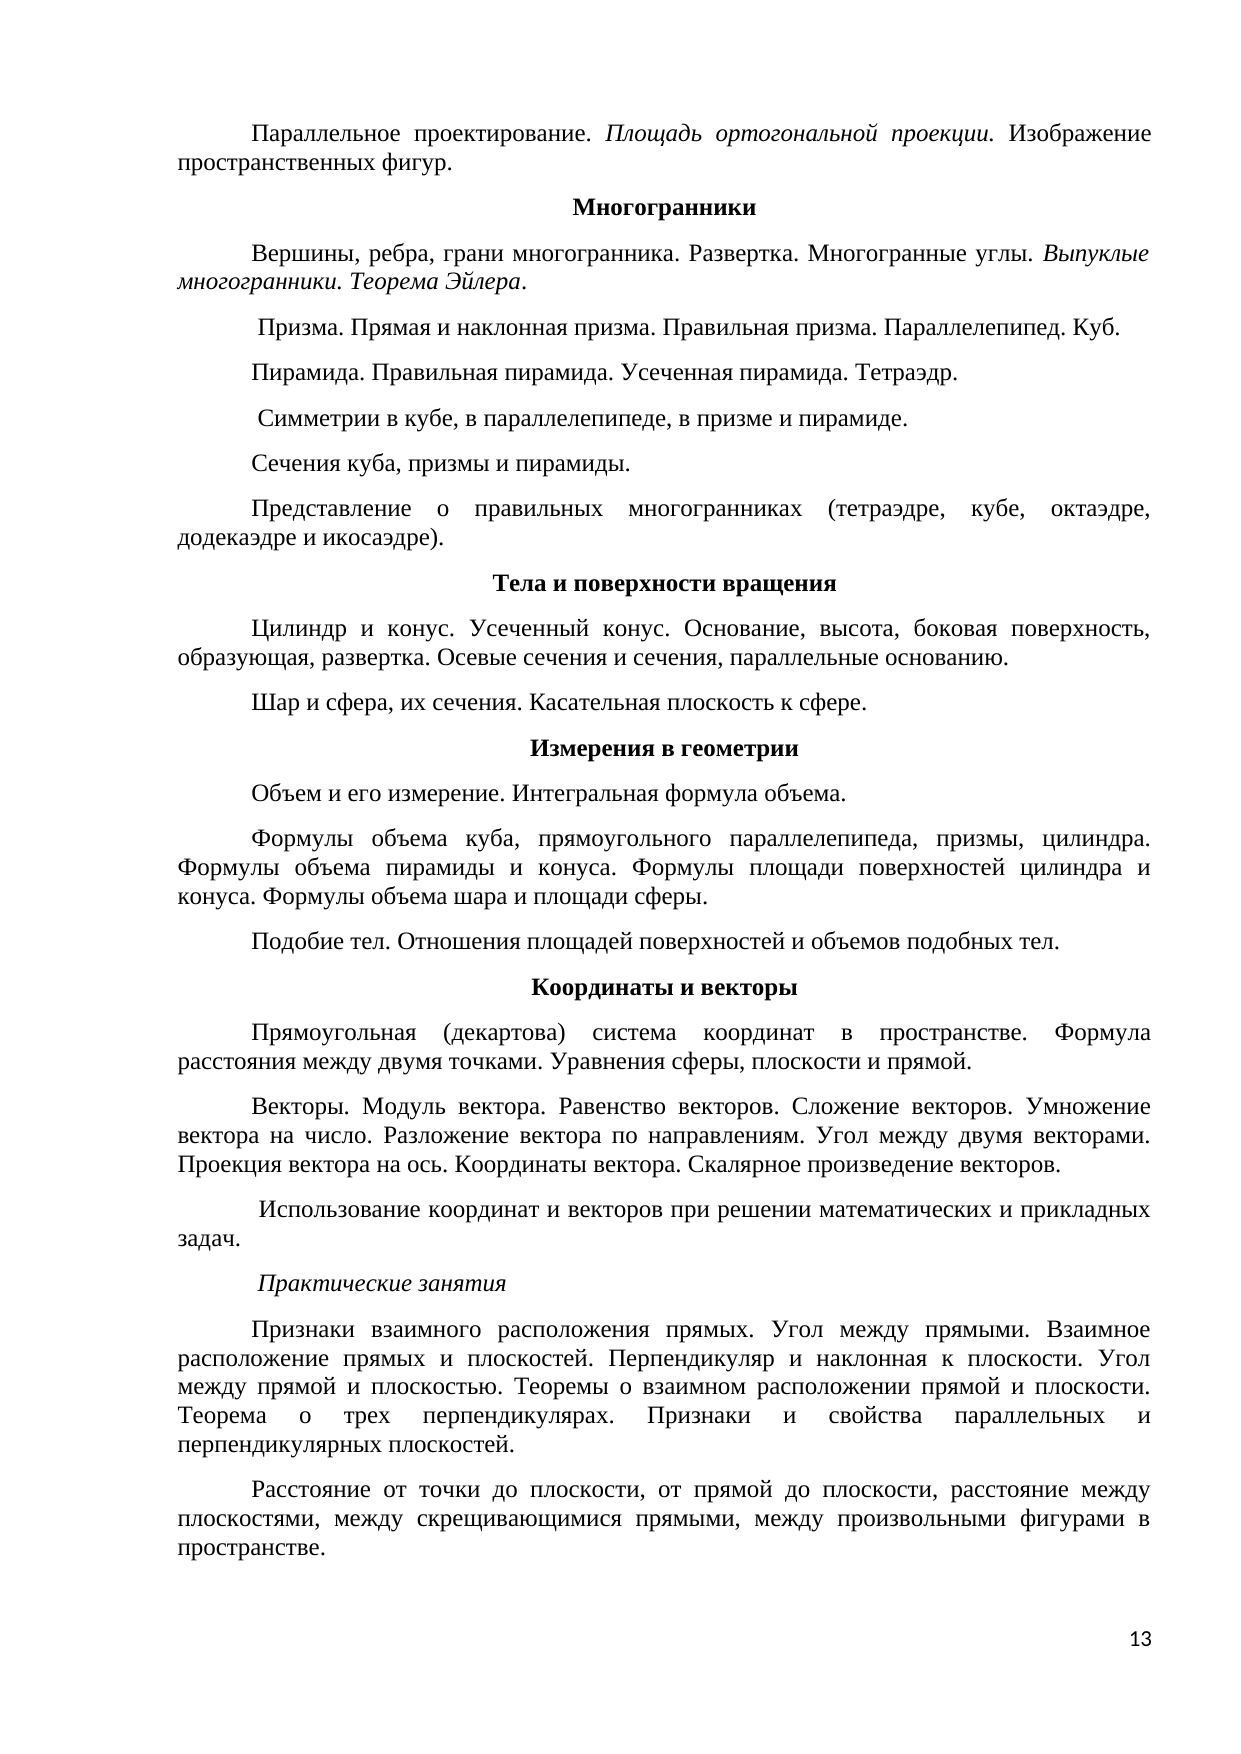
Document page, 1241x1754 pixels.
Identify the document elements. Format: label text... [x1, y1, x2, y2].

text Измерения в геометрии [177, 733, 1152, 761]
text Подобие тел. Отношения площадей поверхностей и объемов подобных тел. [177, 926, 1152, 955]
text Параллельное проектирование. Площадь ортогональной проекции. Изображение пространственных фигур. [177, 118, 1152, 176]
text Объем и его измерение. Интегральная формула объема. [177, 778, 1152, 807]
text Тела и поверхности вращения [177, 568, 1152, 596]
text Симметрии в кубе, в параллелепипеде, в призме и пирамиде. [177, 403, 1152, 431]
text Вершины, ребра, грани многогранника. Развертка. Многогранные углы. Выпуклые многогранники. Теорема Эйлера. [177, 238, 1152, 295]
text Расстояние от точки до плоскости, от прямой до плоскости, расстояние между плоскостями, между скрещивающимися прямыми, между произвольными фигурами в пространстве. [177, 1474, 1152, 1561]
text Использование координат и векторов при решении математических и прикладных задач. [177, 1194, 1152, 1252]
text Цилиндр и конус. Усеченный конус. Основание, высота, боковая поверхность, образующая, развертка. Осевые сечения и сечения, параллельные основанию. [177, 613, 1152, 671]
text Представление о правильных многогранниках (тетраэдре, кубе, октаэдре, додекаэдре и икосаэдре). [177, 493, 1152, 551]
text Прямоугольная (декартова) система координат в пространстве. Формула расстояния между двумя точками. Уравнения сферы, плоскости и прямой. [177, 1017, 1152, 1075]
text Векторы. Модуль вектора. Равенство векторов. Сложение векторов. Умножение вектора на число. Разложение вектора по направлениям. Угол между двумя векторами. Проекция вектора на ось. Координаты вектора. Скалярное произведение векторов. [177, 1091, 1152, 1178]
text Практические занятия [177, 1268, 1152, 1297]
text Координаты и векторы [177, 972, 1152, 1001]
text Пирамида. Правильная пирамида. Усеченная пирамида. Тетраэдр. [177, 357, 1152, 386]
text Сечения куба, призмы и пирамиды. [177, 448, 1152, 477]
text Шар и сфера, их сечения. Касательная плоскость к сфере. [177, 687, 1152, 716]
text Призма. Прямая и наклонная призма. Правильная призма. Параллелепипед. Куб. [177, 312, 1152, 341]
text Признаки взаимного расположения прямых. Угол между прямыми. Взаимное расположение прямых и плоскостей. Перпендикуляр и наклонная к плоскости. Угол между прямой и плоскостью. Теоремы о взаимном расположении прямой и плоскости. Теорема о трех перпендикулярах. Признаки и свойства параллельных и перпендикулярных плоскостей. [177, 1314, 1152, 1458]
text Многогранники [177, 192, 1152, 221]
text Формулы объема куба, прямоугольного параллелепипеда, призмы, цилиндра. Формулы объема пирамиды и конуса. Формулы площади поверхностей цилиндра и конуса. Формулы объема шара и площади сферы. [177, 823, 1152, 910]
